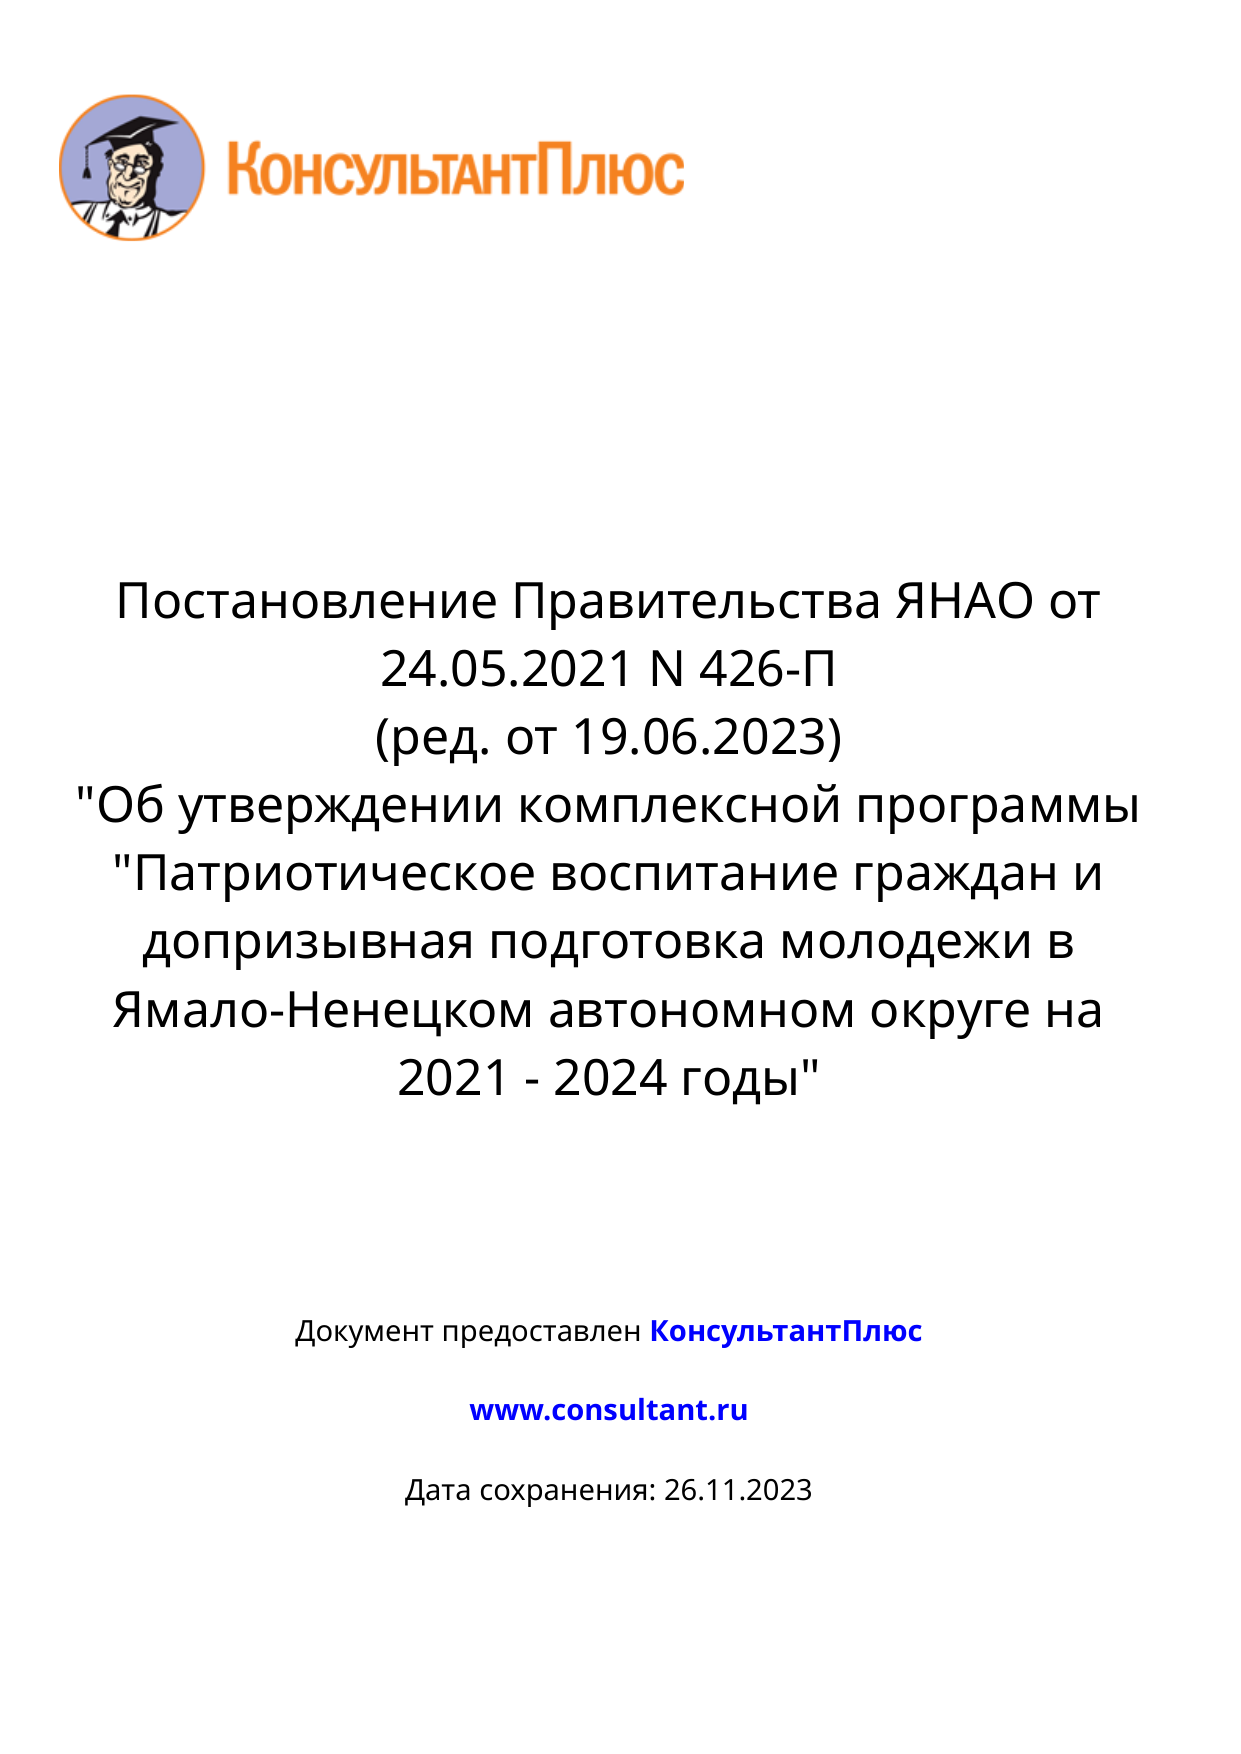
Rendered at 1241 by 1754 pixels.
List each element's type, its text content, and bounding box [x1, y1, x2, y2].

table_cell Документ предоставлен КонсультантПлюс www.consultant.ru Дата сохранения: 26.11.2023 [51, 1272, 1167, 1587]
table_cell Постановление Правительства ЯНАО от 24.05.2021 N 426-П (ред. от 19.06.2023) "Об утверждении комплексной программы "Патриотическое воспитание граждан и допризывная подготовка молодежи в Ямало-Ненецком автономном округе на 2021 - 2024 годы" [51, 403, 1167, 1272]
picture [59, 93, 684, 243]
table_header [51, 88, 1167, 403]
